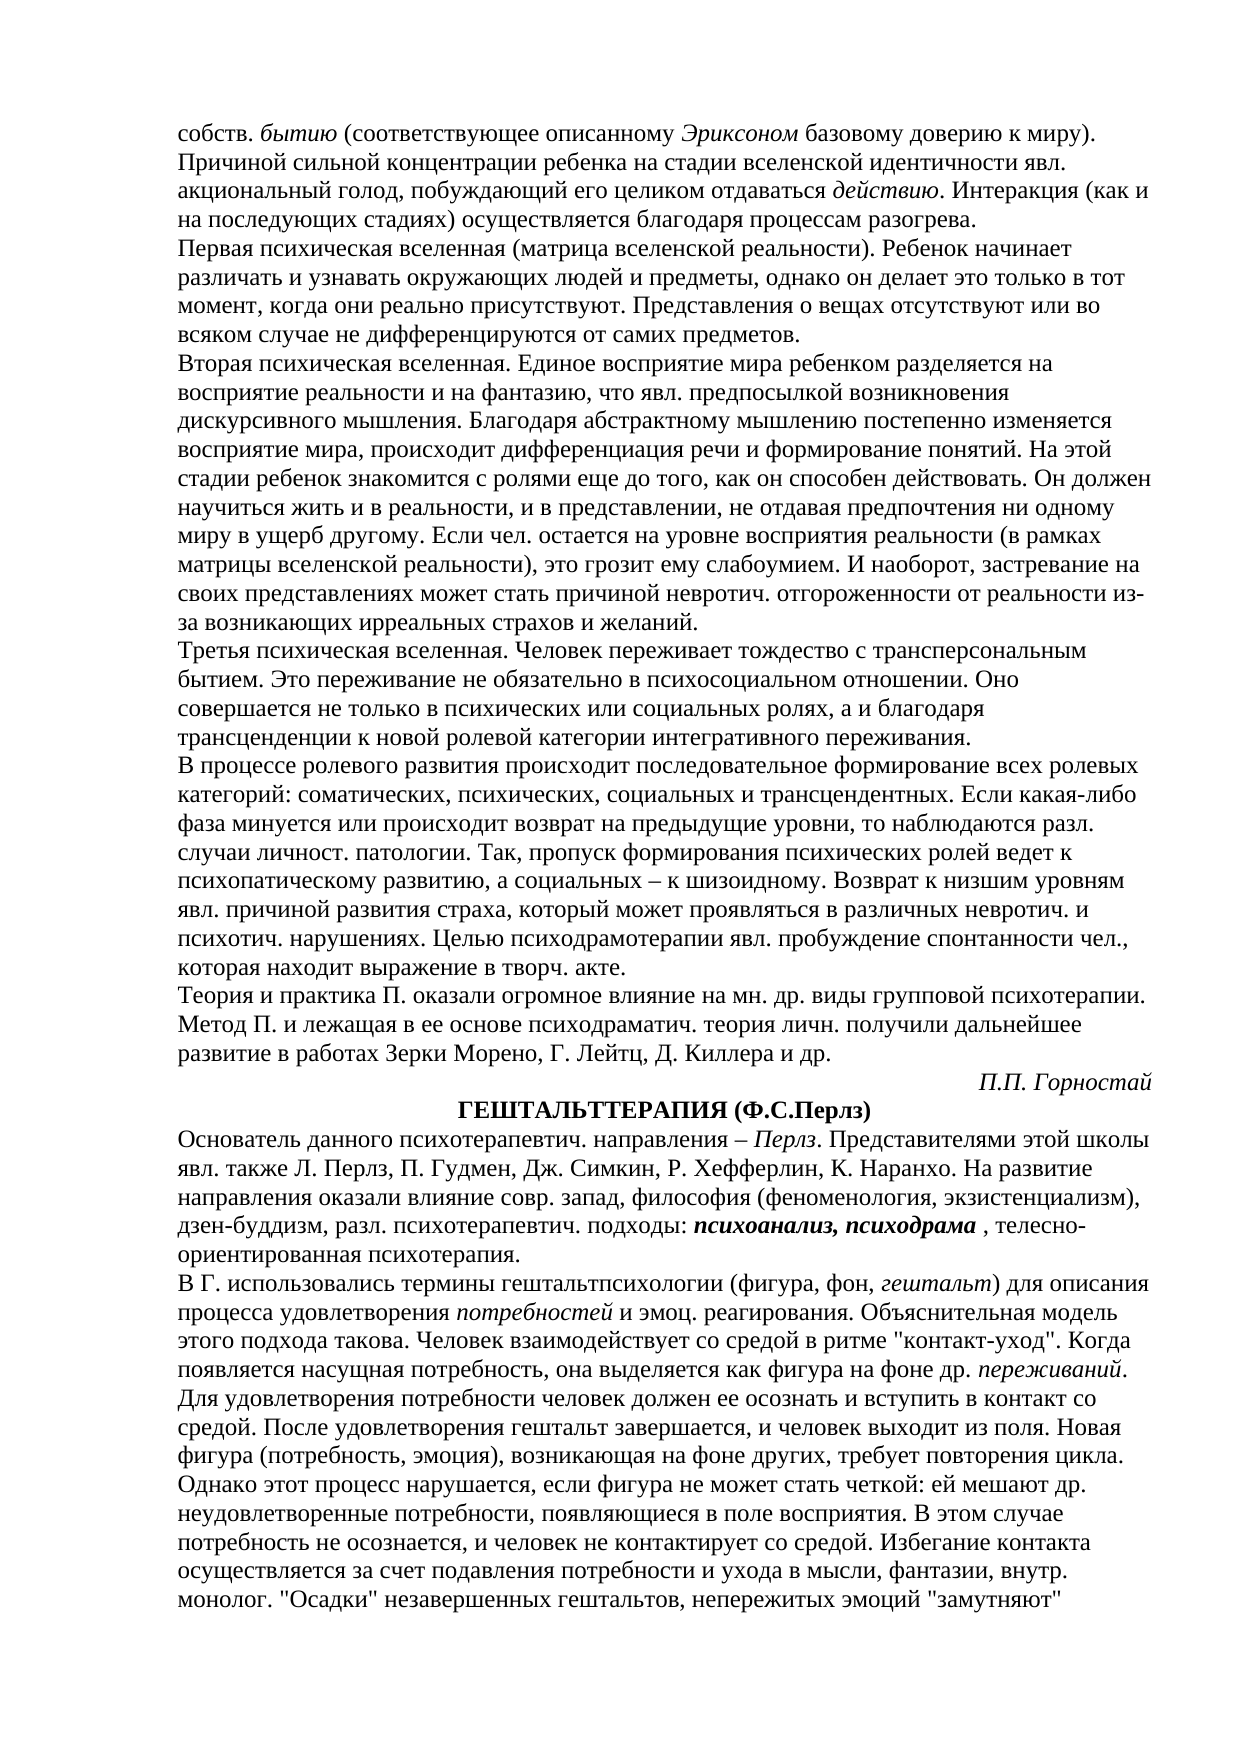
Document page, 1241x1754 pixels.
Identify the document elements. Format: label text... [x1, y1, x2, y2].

text ГЕШТАЛЬТТЕРАПИЯ (Ф.С.Перлз) [177, 1096, 1152, 1124]
text П.П. Горностай [177, 1067, 1152, 1096]
text Вторая психическая вселенная. Единое восприятие мира ребенком разделяется на восприятие реальности и на фантазию, что явл. предпосылкой возникновения дискурсивного мышления. Благодаря абстрактному мышлению постепенно изменяется восприятие мира, происходит дифференциация речи и формирование понятий. На этой стадии ребенок знакомится с ролями еще до того, как он способен действовать. Он должен научиться жить и в реальности, и в представлении, не отдавая предпочтения ни одному миру в ущерб другому. Если чел. остается на уровне восприятия реальности (в рамках матрицы вселенской реальности), это грозит ему слабоумием. И наоборот, застревание на своих представлениях может стать причиной невротич. отгороженности от реальности из-за возникающих ирреальных страхов и желаний. [177, 348, 1152, 636]
text Теория и практика П. оказали огромное влияние на мн. др. виды групповой психотерапии. Метод П. и лежащая в ее основе психодраматич. теория личн. получили дальнейшее развитие в работах Зерки Морено, Г. Лейтц, Д. Киллера и др. [177, 981, 1152, 1067]
text В процессе ролевого развития происходит последовательное формирование всех ролевых категорий: соматических, психических, социальных и трансцендентных. Если какая-либо фаза минуется или происходит возврат на предыдущие уровни, то наблюдаются разл. случаи личност. патологии. Так, пропуск формирования психических ролей ведет к психопатическому развитию, а социальных – к шизоидному. Возврат к низшим уровням явл. причиной развития страха, который может проявляться в различных невротич. и психотич. нарушениях. Целью психодрамотерапии явл. пробуждение спонтанности чел., которая находит выражение в творч. акте. [177, 751, 1152, 981]
text Основатель данного психотерапевтич. направления – Перлз. Представителями этой школы явл. также Л. Перлз, П. Гудмен, Дж. Симкин, Р. Хефферлин, К. Наранхо. На развитие направления оказали влияние совр. запад, философия (феноменология, экзистенциализм), дзен-буддизм, разл. психотерапевтич. подходы: психоанализ, психодрама , телесно-ориентированная психотерапия. [177, 1124, 1152, 1268]
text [177, 1268, 1152, 1613]
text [177, 118, 1152, 233]
text Первая психическая вселенная (матрица вселенской реальности). Ребенок начинает различать и узнавать окружающих людей и предметы, однако он делает это только в тот момент, когда они реально присутствуют. Представления о вещах отсутствуют или во всяком случае не дифференцируются от самих предметов. [177, 233, 1152, 348]
text Третья психическая вселенная. Человек переживает тождество с трансперсональным бытием. Это переживание не обязательно в психосоциальном отношении. Оно совершается не только в психических или социальных ролях, а и благодаря трансценденции к новой ролевой категории интегративного переживания. [177, 636, 1152, 751]
